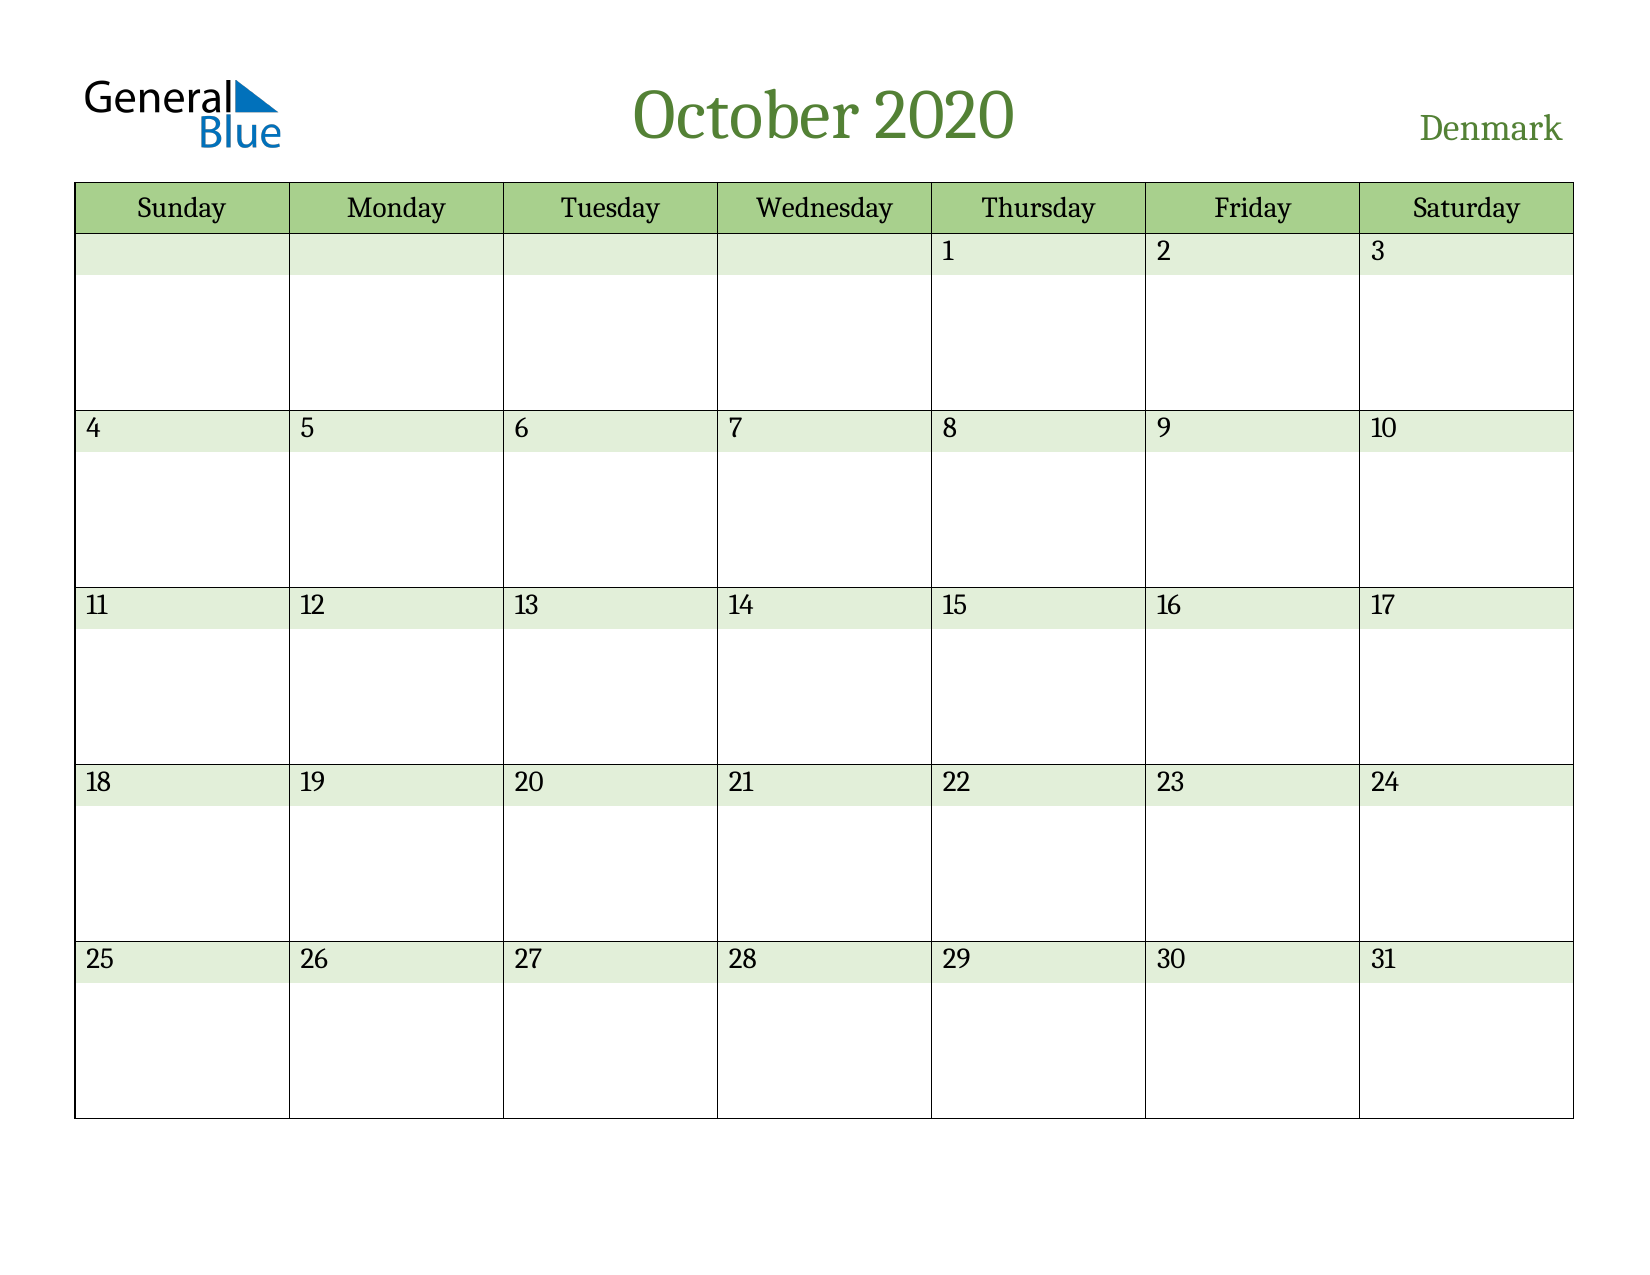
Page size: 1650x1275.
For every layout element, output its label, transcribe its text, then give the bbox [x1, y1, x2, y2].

table_cell 5 [290, 411, 503, 452]
table_cell Monday [290, 183, 503, 233]
table_header Denmark [1146, 75, 1574, 182]
table_cell 14 [718, 588, 931, 629]
table_cell [718, 275, 931, 410]
table_cell 19 [290, 765, 503, 806]
table_cell [1360, 452, 1573, 587]
table_cell 17 [1360, 588, 1573, 629]
table_cell [718, 806, 931, 941]
table_cell [1146, 452, 1359, 587]
table_cell [1360, 983, 1573, 1118]
table_cell [290, 983, 503, 1118]
table_cell [290, 629, 503, 764]
table_cell [718, 629, 931, 764]
table_cell [1146, 275, 1359, 410]
table_cell [1146, 983, 1359, 1118]
table_cell 26 [290, 942, 503, 983]
table_cell 12 [290, 588, 503, 629]
table_cell [504, 275, 717, 410]
table_cell 22 [932, 765, 1145, 806]
table_cell [504, 234, 717, 275]
table_cell 11 [76, 588, 289, 629]
table_cell [76, 234, 289, 275]
table_cell 13 [504, 588, 717, 629]
table_cell 7 [718, 411, 931, 452]
table_cell [1146, 629, 1359, 764]
table_cell [504, 806, 717, 941]
table_cell 31 [1360, 942, 1573, 983]
table_cell Friday [1146, 183, 1359, 233]
table_cell 20 [504, 765, 717, 806]
table_cell 2 [1146, 234, 1359, 275]
table_cell [1360, 275, 1573, 410]
table_cell Sunday [76, 183, 289, 233]
table_cell [932, 452, 1145, 587]
table_cell [932, 275, 1145, 410]
table_cell 25 [76, 942, 289, 983]
table_cell 21 [718, 765, 931, 806]
table_cell 23 [1146, 765, 1359, 806]
table_cell 9 [1146, 411, 1359, 452]
table_cell [76, 275, 289, 410]
table_cell [290, 452, 503, 587]
table_cell [1360, 806, 1573, 941]
table_cell [1146, 806, 1359, 941]
table_cell [76, 983, 289, 1118]
table_cell [718, 234, 931, 275]
table_cell Thursday [932, 183, 1145, 233]
table_cell [504, 983, 717, 1118]
table_cell [504, 452, 717, 587]
table_cell 16 [1146, 588, 1359, 629]
table_cell [76, 452, 289, 587]
table_cell Tuesday [504, 183, 717, 233]
table_cell [290, 275, 503, 410]
table_cell Wednesday [718, 183, 931, 233]
table_cell 24 [1360, 765, 1573, 806]
table_cell [290, 234, 503, 275]
table_cell Saturday [1360, 183, 1573, 233]
table_cell 30 [1146, 942, 1359, 983]
table_cell [76, 629, 289, 764]
table_cell 6 [504, 411, 717, 452]
table_cell 8 [932, 411, 1145, 452]
table_cell [76, 806, 289, 941]
table_cell [504, 629, 717, 764]
table_cell [718, 452, 931, 587]
table_cell 4 [76, 411, 289, 452]
table_cell [290, 806, 503, 941]
table_cell 18 [76, 765, 289, 806]
table_cell 29 [932, 942, 1145, 983]
table_cell [718, 983, 931, 1118]
table_cell [932, 983, 1145, 1118]
table_cell [932, 806, 1145, 941]
table_cell 10 [1360, 411, 1573, 452]
table_cell [1360, 629, 1573, 764]
table_cell 3 [1360, 234, 1573, 275]
table_header [75, 75, 503, 182]
table_cell 1 [932, 234, 1145, 275]
table_cell 27 [504, 942, 717, 983]
table_header October 2020 [503, 75, 1146, 182]
table_cell 28 [718, 942, 931, 983]
picture [85, 80, 281, 148]
table_cell 15 [932, 588, 1145, 629]
table_cell [932, 629, 1145, 764]
